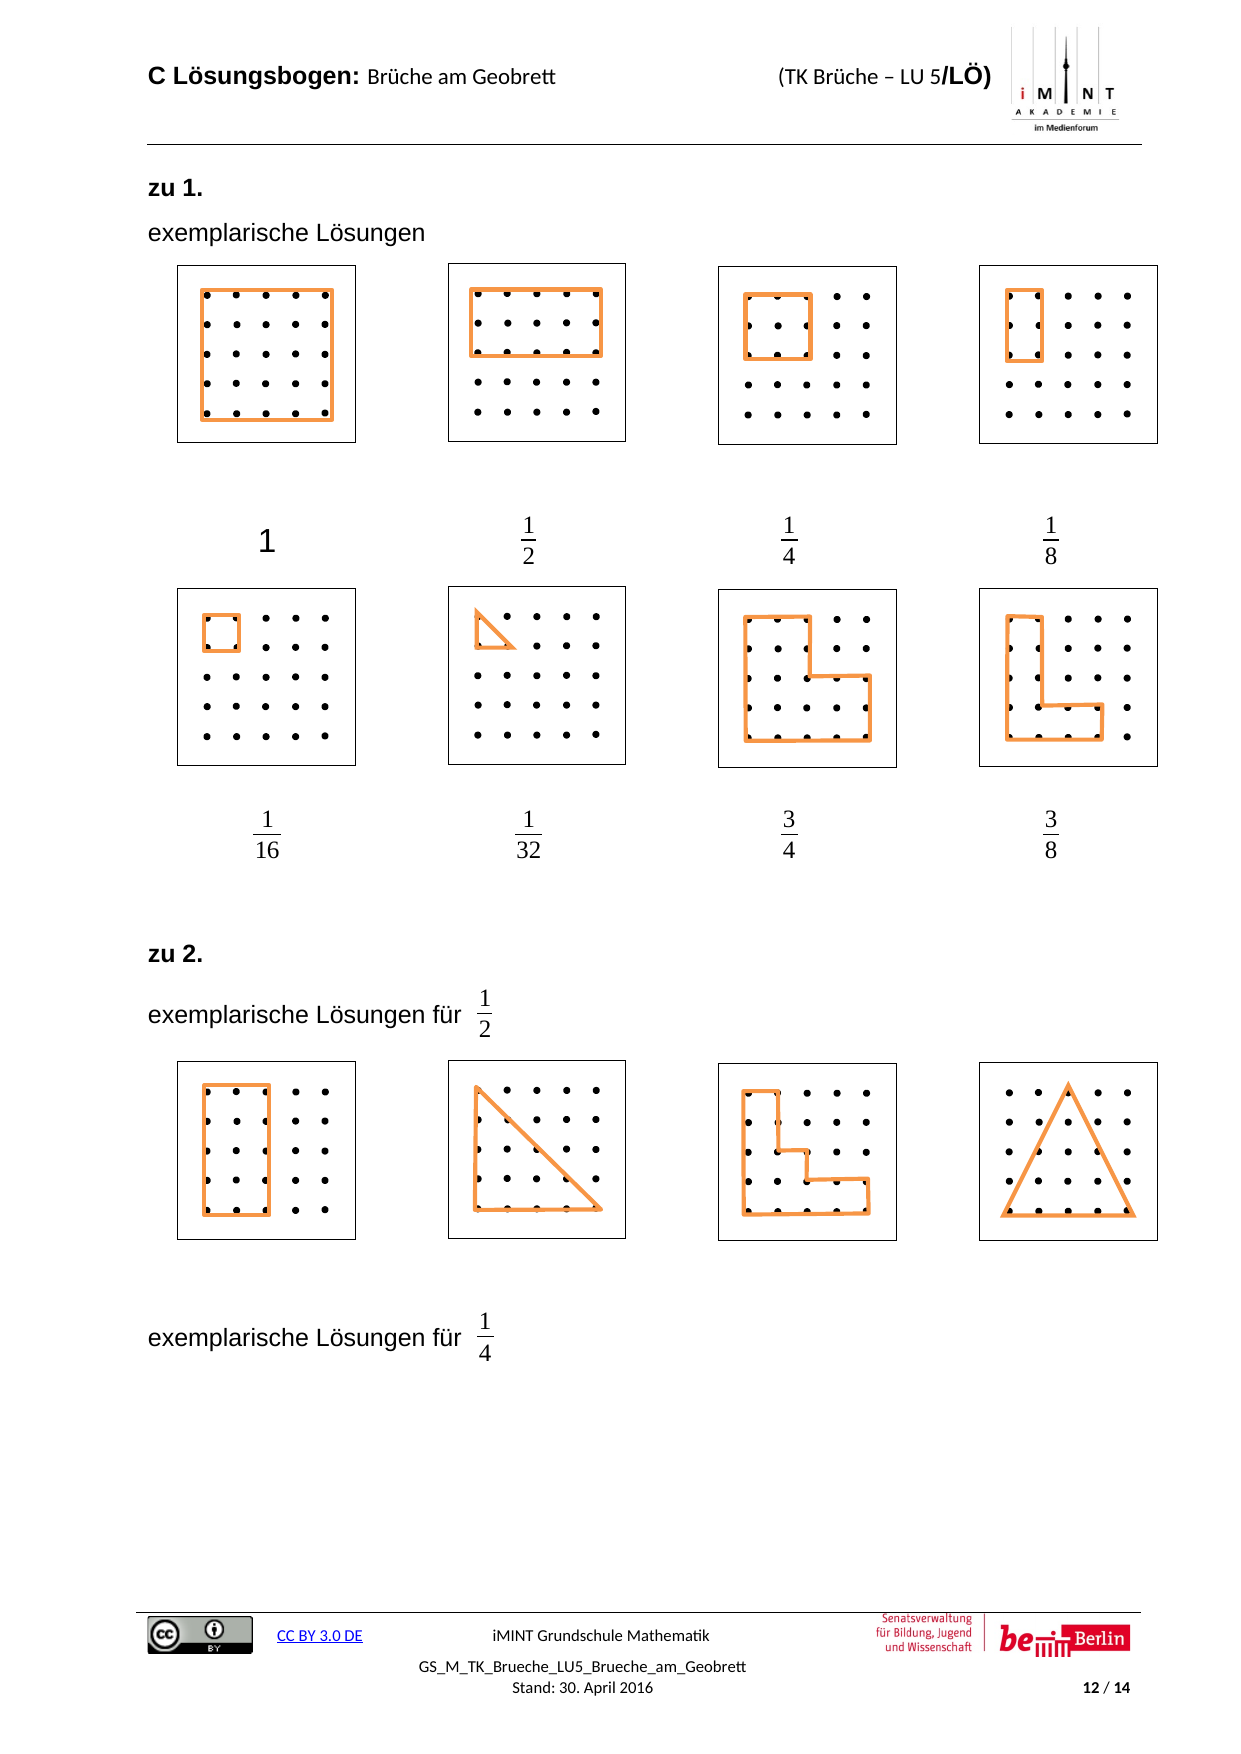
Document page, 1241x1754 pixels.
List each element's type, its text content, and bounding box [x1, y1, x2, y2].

table_cell [659, 793, 920, 881]
text zu 2. [148, 939, 1122, 968]
table_cell [920, 793, 1181, 881]
table_header [920, 264, 1181, 499]
table_cell 1 [136, 499, 397, 586]
table_header [398, 264, 659, 499]
table_cell [398, 499, 659, 586]
table_cell [920, 499, 1181, 586]
picture [1009, 23, 1119, 133]
table_header [920, 1060, 1181, 1295]
table_cell [136, 586, 397, 793]
text zu 1. [148, 172, 1122, 201]
text exemplarische Lösungen [148, 218, 1122, 247]
table_cell [398, 586, 659, 793]
table_header [659, 1060, 920, 1295]
table_cell [398, 793, 659, 881]
table_cell [659, 499, 920, 586]
table_header [136, 1060, 397, 1295]
table_header [136, 264, 397, 499]
table_header [398, 1060, 659, 1295]
table_header [659, 264, 920, 499]
text exemplarische Lösungen für [148, 1308, 1122, 1367]
text exemplarische Lösungen für [148, 984, 1122, 1043]
picture [876, 1613, 1131, 1657]
table_cell [136, 793, 397, 881]
picture [147, 1616, 253, 1654]
table_cell [920, 586, 1181, 793]
table_cell [659, 586, 920, 793]
